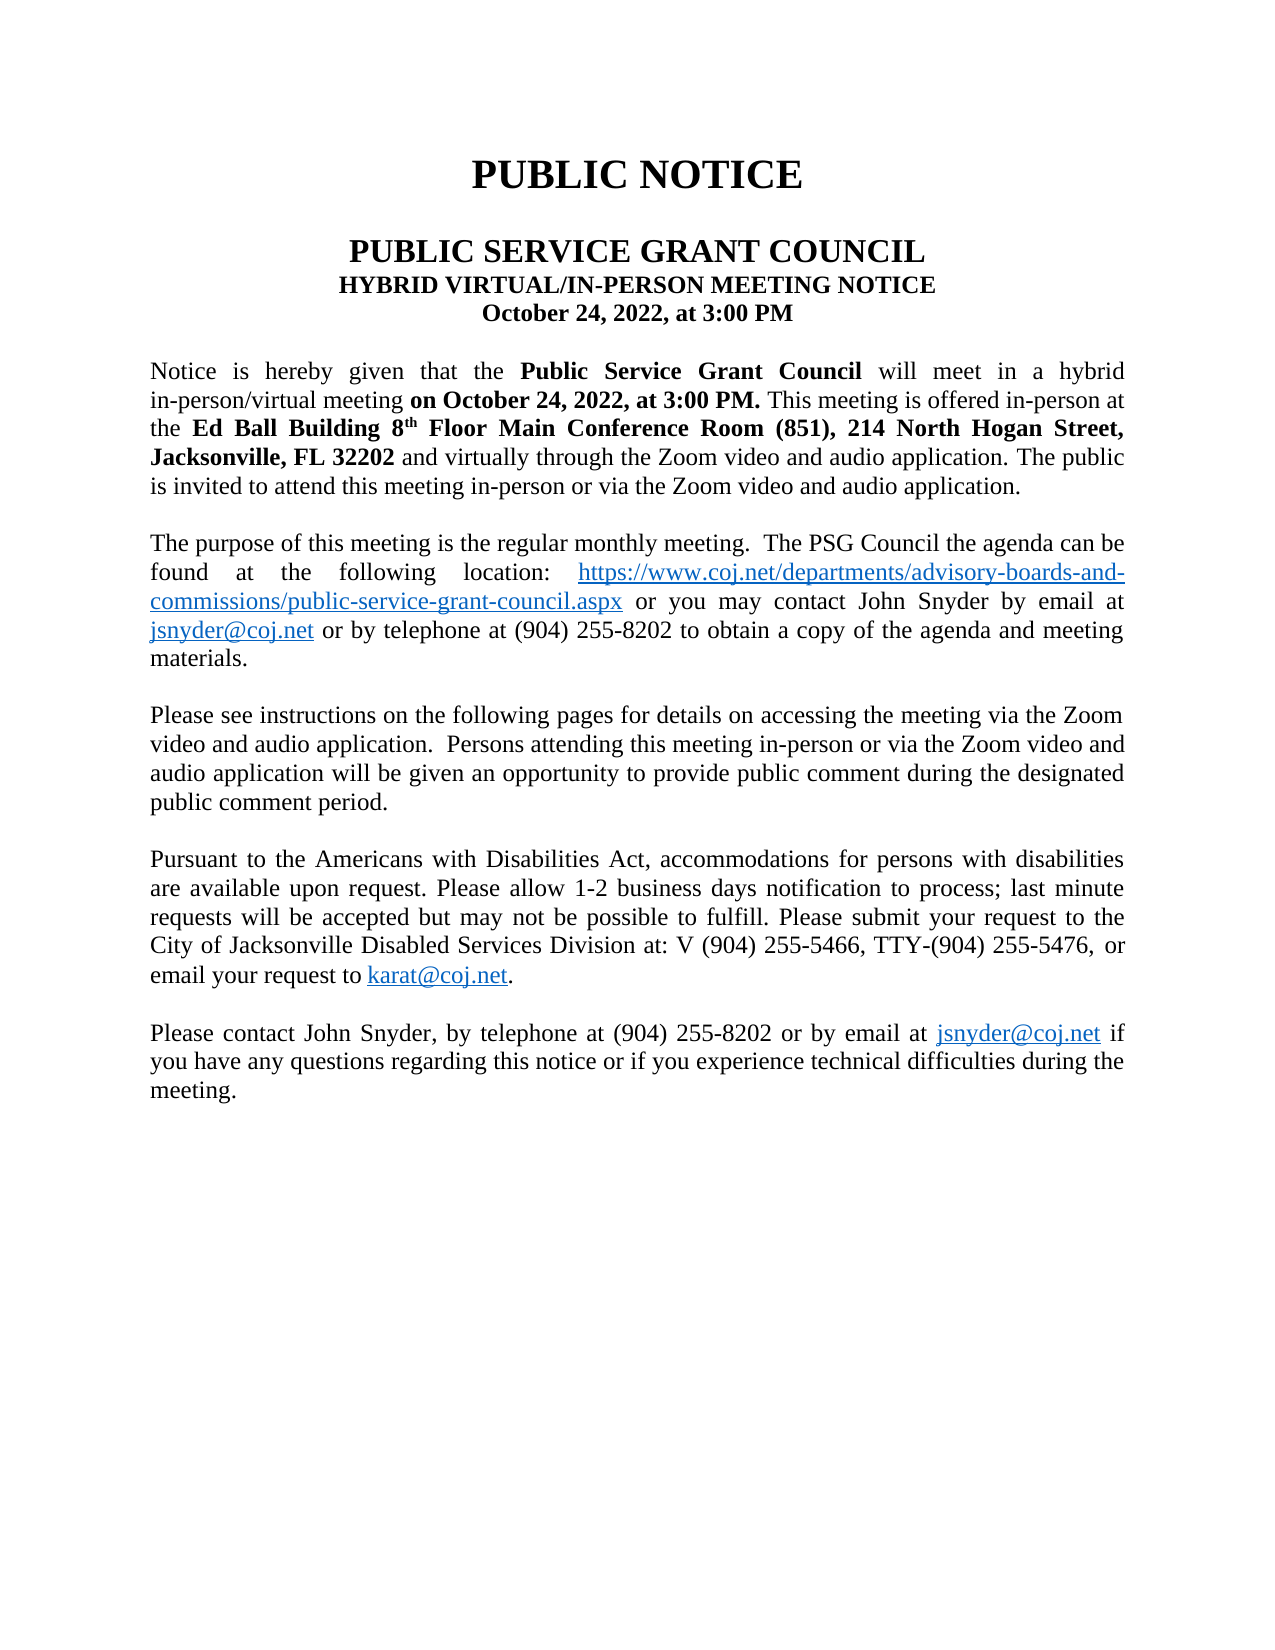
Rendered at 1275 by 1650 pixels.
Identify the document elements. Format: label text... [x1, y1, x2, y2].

text Notice is hereby given that the Public Service Grant Council will meet in a hybrid in-person/virtual meeting on October 24, 2022, at 3:00 PM. This meeting is offered in-person at the Ed Ball Building 8th Floor Main Conference Room (851), 214 North Hogan Street, Jacksonville, FL 32202 and virtually through the Zoom video and audio application. The public is invited to attend this meeting in-person or via the Zoom video and audio application. [150, 356, 1125, 500]
text PUBLIC SERVICE GRANT COUNCIL [150, 231, 1125, 270]
text October 24, 2022, at 3:00 PM [150, 298, 1125, 327]
text Pursuant to the Americans with Disabilities Act, accommodations for persons with disabilities are available upon request. Please allow 1-2 business days notification to process; last minute requests will be accepted but may not be possible to fulfill. Please submit your request to the City of Jacksonville Disabled Services Division at: V (904) 255-5466, TTY-(904) 255-5476, or email your request to karat@coj.net. [150, 844, 1125, 989]
text Please see instructions on the following pages for details on accessing the meeting via the Zoom video and audio application. Persons attending this meeting in-person or via the Zoom video and audio application will be given an opportunity to provide public comment during the designated public comment period. [150, 700, 1125, 815]
text PUBLIC NOTICE [150, 150, 1125, 198]
text The purpose of this meeting is the regular monthly meeting. The PSG Council the agenda can be found at the following location: https://www.coj.net/departments/advisory-boards-and-commissions/public-service-grant-council.aspx or you may contact John Snyder by email at jsnyder@coj.net or by telephone at (904) 255-8202 to obtain a copy of the agenda and meeting materials. [150, 528, 1125, 672]
text Please contact John Snyder, by telephone at (904) 255-8202 or by email at jsnyder@coj.net if you have any questions regarding this notice or if you experience technical difficulties during the meeting. [150, 1018, 1125, 1104]
text HYBRID VIRTUAL/IN-PERSON MEETING NOTICE [150, 270, 1125, 298]
